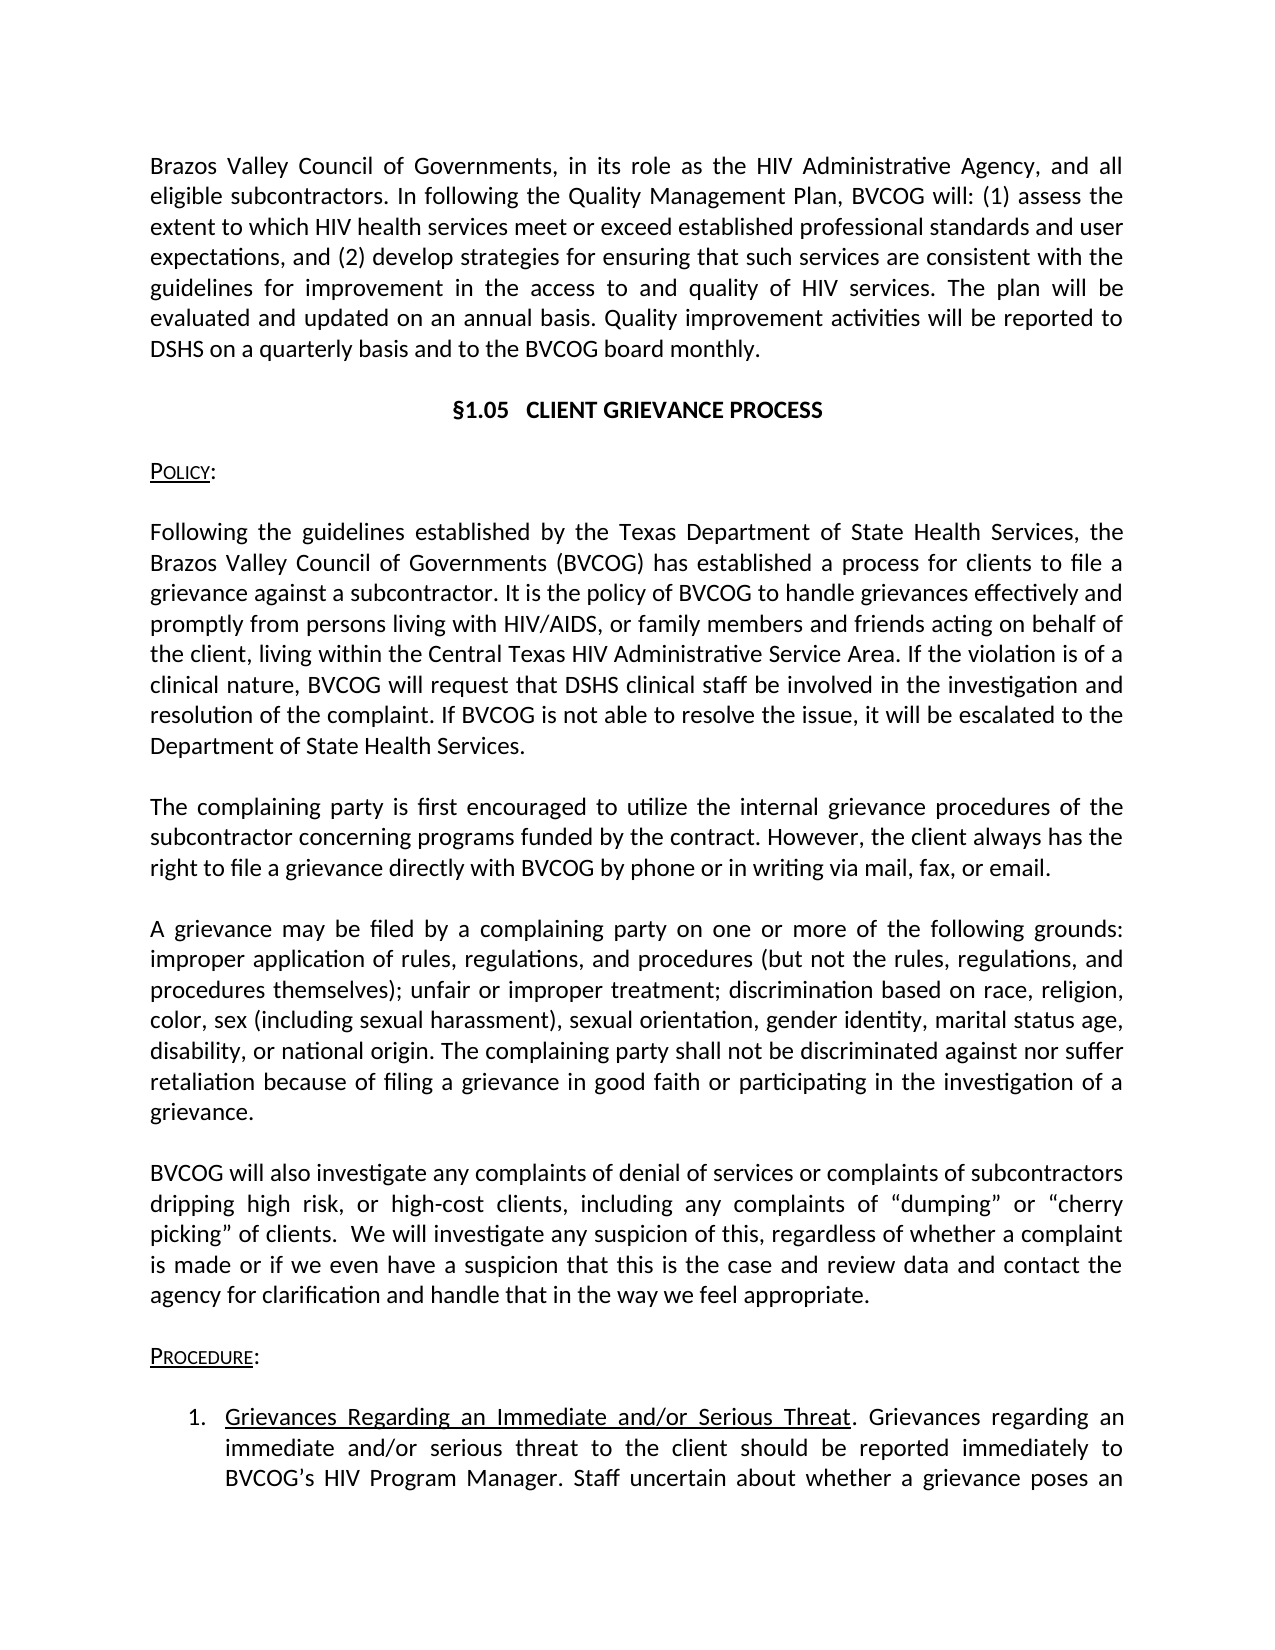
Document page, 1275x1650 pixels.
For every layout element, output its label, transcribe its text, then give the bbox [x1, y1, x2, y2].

text Following the guidelines established by the Texas Department of State Health Services, the Brazos Valley Council of Governments (BVCOG) has established a process for clients to file a grievance against a subcontractor. It is the policy of BVCOG to handle grievances effectively and promptly from persons living with HIV/AIDS, or family members and friends acting on behalf of the client, living within the Central Texas HIV Administrative Service Area. If the violation is of a clinical nature, BVCOG will request that DSHS clinical staff be involved in the investigation and resolution of the complaint. If BVCOG is not able to resolve the issue, it will be escalated to the Department of State Health Services. [150, 516, 1125, 760]
subtitle §1.05 CLIENT GRIEVANCE PROCESS [150, 394, 1125, 425]
text The complaining party is first encouraged to utilize the internal grievance procedures of the subcontractor concerning programs funded by the contract. However, the client always has the right to file a grievance directly with BVCOG by phone or in writing via mail, fax, or email. [150, 791, 1125, 882]
text Policy: [150, 455, 1125, 486]
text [150, 150, 1125, 364]
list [187, 1401, 1125, 1493]
text BVCOG will also investigate any complaints of denial of services or complaints of subcontractors dripping high risk, or high-cost clients, including any complaints of “dumping” or “cherry picking” of clients. We will investigate any suspicion of this, regardless of whether a complaint is made or if we even have a suspicion that this is the case and review data and contact the agency for clarification and handle that in the way we feel appropriate. [150, 1157, 1125, 1310]
text A grievance may be filed by a complaining party on one or more of the following grounds: improper application of rules, regulations, and procedures (but not the rules, regulations, and procedures themselves); unfair or improper treatment; discrimination based on race, religion, color, sex (including sexual harassment), sexual orientation, gender identity, marital status age, disability, or national origin. The complaining party shall not be discriminated against nor suffer retaliation because of filing a grievance in good faith or participating in the investigation of a grievance. [150, 913, 1125, 1127]
text Procedure: [150, 1340, 1125, 1371]
